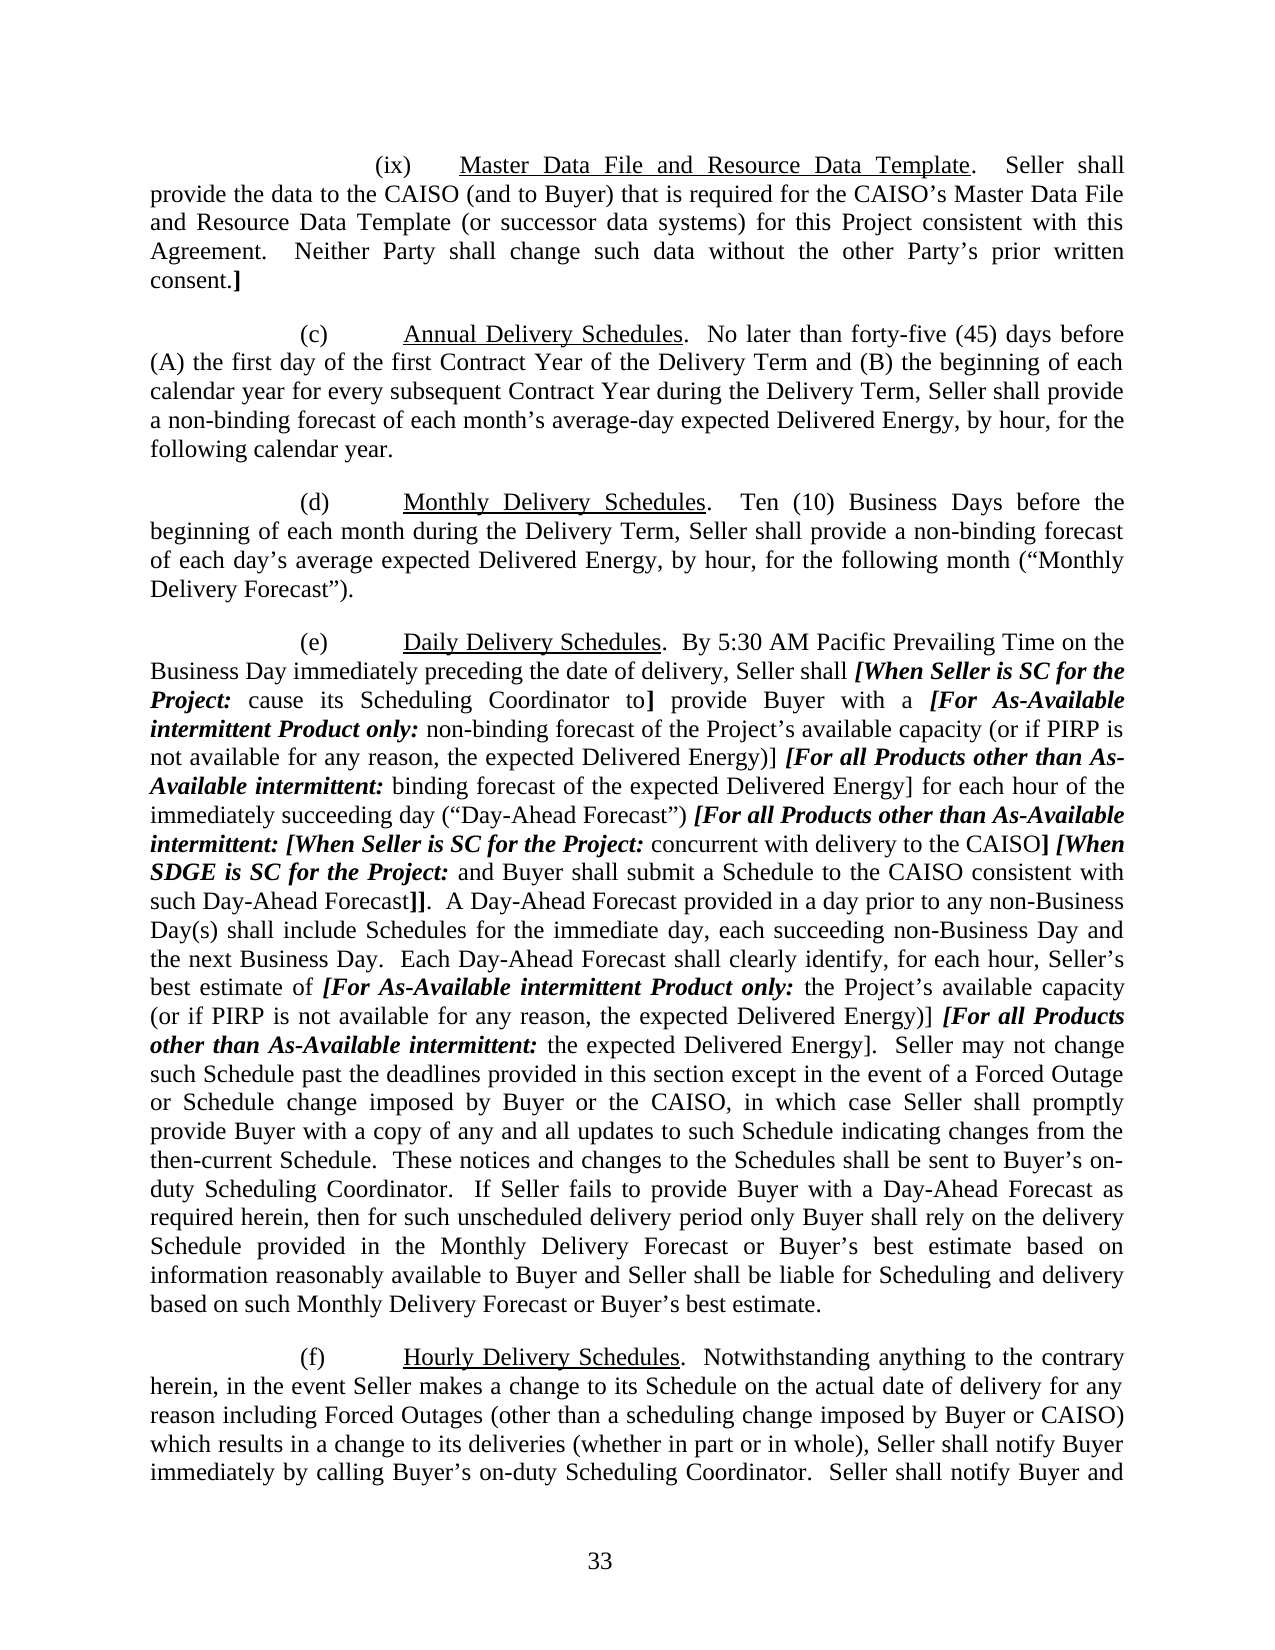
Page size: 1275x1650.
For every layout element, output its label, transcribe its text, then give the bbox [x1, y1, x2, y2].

subtitle Annual Delivery Schedules. No later than forty-five (45) days before (A) the first day of the first Contract Year of the Delivery Term and (B) the beginning of each calendar year for every subsequent Contract Year during the Delivery Term, Seller shall provide a non-binding forecast of each month’s average-day expected Delivered Energy, by hour, for the following calendar year. [150, 319, 1125, 462]
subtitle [150, 1342, 1125, 1486]
subtitle Master Data File and Resource Data Template. Seller shall provide the data to the CAISO (and to Buyer) that is required for the CAISO’s Master Data File and Resource Data Template (or successor data systems) for this Project consistent with this Agreement. Neither Party shall change such data without the other Party’s prior written consent.] [150, 150, 1125, 294]
subtitle Monthly Delivery Schedules. Ten (10) Business Days before the beginning of each month during the Delivery Term, Seller shall provide a non-binding forecast of each day’s average expected Delivered Energy, by hour, for the following month (“Monthly Delivery Forecast”). [150, 487, 1125, 602]
subtitle Daily Delivery Schedules. By 5:30 AM Pacific Prevailing Time on the Business Day immediately preceding the date of delivery, Seller shall [When Seller is SC for the Project: cause its Scheduling Coordinator to] provide Buyer with a [For As-Available intermittent Product only: non-binding forecast of the Project’s available capacity (or if PIRP is not available for any reason, the expected Delivered Energy)] [For all Products other than As-Available intermittent: binding forecast of the expected Delivered Energy] for each hour of the immediately succeeding day (“Day-Ahead Forecast”) [For all Products other than As-Available intermittent: [When Seller is SC for the Project: concurrent with delivery to the CAISO] [When SDGE is SC for the Project: and Buyer shall submit a Schedule to the CAISO consistent with such Day-Ahead Forecast]]. A Day-Ahead Forecast provided in a day prior to any non-Business Day(s) shall include Schedules for the immediate day, each succeeding non-Business Day and the next Business Day. Each Day-Ahead Forecast shall clearly identify, for each hour, Seller’s best estimate of [For As-Available intermittent Product only: the Project’s available capacity (or if PIRP is not available for any reason, the expected Delivered Energy)] [For all Products other than As-Available intermittent: the expected Delivered Energy]. Seller may not change such Schedule past the deadlines provided in this section except in the event of a Forced Outage or Schedule change imposed by Buyer or the CAISO, in which case Seller shall promptly provide Buyer with a copy of any and all updates to such Schedule indicating changes from the then-current Schedule. These notices and changes to the Schedules shall be sent to Buyer’s on-duty Scheduling Coordinator. If Seller fails to provide Buyer with a Day-Ahead Forecast as required herein, then for such unscheduled delivery period only Buyer shall rely on the delivery Schedule provided in the Monthly Delivery Forecast or Buyer’s best estimate based on information reasonably available to Buyer and Seller shall be liable for Scheduling and delivery based on such Monthly Delivery Forecast or Buyer’s best estimate. [150, 627, 1125, 1317]
